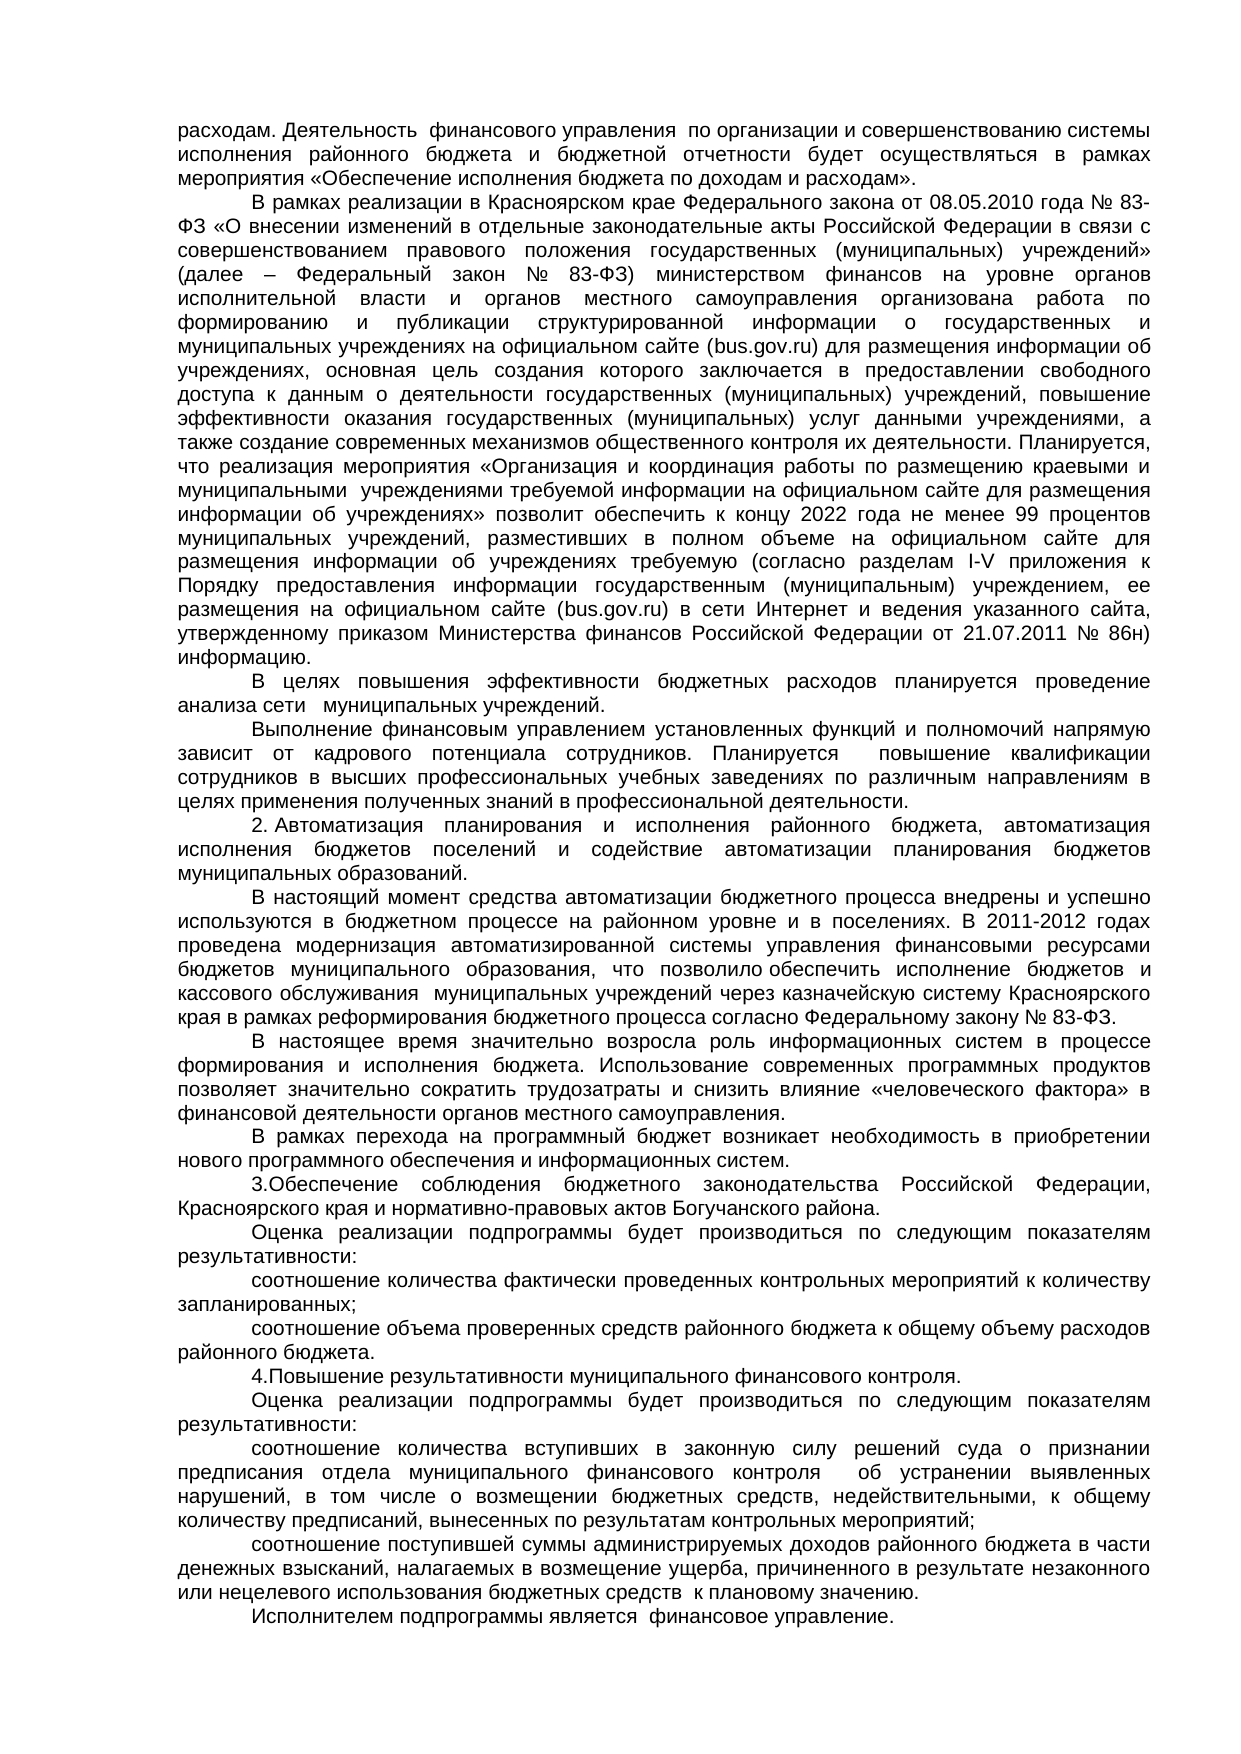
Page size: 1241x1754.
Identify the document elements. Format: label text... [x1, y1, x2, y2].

text Оценка реализации подпрограммы будет производиться по следующим показателям результативности: [177, 1388, 1152, 1436]
text соотношение количества вступивших в законную силу решений суда о признании предписания отдела муниципального финансового контроля об устранении выявленных нарушений, в том числе о возмещении бюджетных средств, недействительными, к общему количеству предписаний, вынесенных по результатам контрольных мероприятий; [177, 1436, 1152, 1532]
text 2. Автоматизация планирования и исполнения районного бюджета, автоматизация исполнения бюджетов поселений и содействие автоматизации планирования бюджетов муниципальных образований. [177, 813, 1152, 885]
text В настоящее время значительно возросла роль информационных систем в процессе формирования и исполнения бюджета. Использование современных программных продуктов позволяет значительно сократить трудозатраты и снизить влияние «человеческого фактора» в финансовой деятельности органов местного самоуправления. [177, 1028, 1152, 1124]
text 4.Повышение результативности муниципального финансового контроля. [177, 1364, 1152, 1388]
text Исполнителем подпрограммы является финансовое управление. [177, 1603, 1152, 1627]
text соотношение поступившей суммы администрируемых доходов районного бюджета в части денежных взысканий, налагаемых в возмещение ущерба, причиненного в результате незаконного или нецелевого использования бюджетных средств к плановому значению. [177, 1532, 1152, 1603]
text В настоящий момент средства автоматизации бюджетного процесса внедрены и успешно используются в бюджетном процессе на районном уровне и в поселениях. В 2011-2012 годах проведена модернизация автоматизированной системы управления финансовыми ресурсами бюджетов муниципального образования, что позволило обеспечить исполнение бюджетов и кассового обслуживания муниципальных учреждений через казначейскую систему Красноярского края в рамках реформирования бюджетного процесса согласно Федеральному закону № 83-ФЗ. [177, 885, 1152, 1028]
text В рамках реализации в Красноярском крае Федерального закона от 08.05.2010 года № 83-ФЗ «О внесении изменений в отдельные законодательные акты Российской Федерации в связи с совершенствованием правового положения государственных (муниципальных) учреждений» (далее – Федеральный закон № 83-ФЗ) министерством финансов на уровне органов исполнительной власти и органов местного самоуправления организована работа по формированию и публикации структурированной информации о государственных и муниципальных учреждениях на официальном сайте (bus.gov.ru) для размещения информации об учреждениях, основная цель создания которого заключается в предоставлении свободного доступа к данным о деятельности государственных (муниципальных) учреждений, повышение эффективности оказания государственных (муниципальных) услуг данными учреждениями, а также создание современных механизмов общественного контроля их деятельности. Планируется, что реализация мероприятия «Организация и координация работы по размещению краевыми и муниципальными учреждениями требуемой информации на официальном сайте для размещения информации об учреждениях» позволит обеспечить к концу 2022 года не менее 99 процентов муниципальных учреждений, разместивших в полном объеме на официальном сайте для размещения информации об учреждениях требуемую (согласно разделам I-V приложения к Порядку предоставления информации государственным (муниципальным) учреждением, ее размещения на официальном сайте (bus.gov.ru) в сети Интернет и ведения указанного сайта, утвержденному приказом Министерства финансов Российской Федерации от 21.07.2011 № 86н) информацию. [177, 190, 1152, 669]
text соотношение количества фактически проведенных контрольных мероприятий к количеству запланированных; [177, 1268, 1152, 1316]
text 3.Обеспечение соблюдения бюджетного законодательства Российской Федерации, Красноярского края и нормативно-правовых актов Богучанского района. [177, 1172, 1152, 1220]
text В рамках перехода на программный бюджет возникает необходимость в приобретении нового программного обеспечения и информационных систем. [177, 1124, 1152, 1172]
text Выполнение финансовым управлением установленных функций и полномочий напрямую зависит от кадрового потенциала сотрудников. Планируется повышение квалификации сотрудников в высших профессиональных учебных заведениях по различным направлениям в целях применения полученных знаний в профессиональной деятельности. [177, 717, 1152, 813]
text Оценка реализации подпрограммы будет производиться по следующим показателям результативности: [177, 1220, 1152, 1268]
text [177, 118, 1152, 190]
text В целях повышения эффективности бюджетных расходов планируется проведение анализа сети муниципальных учреждений. [177, 669, 1152, 717]
text соотношение объема проверенных средств районного бюджета к общему объему расходов районного бюджета. [177, 1316, 1152, 1364]
